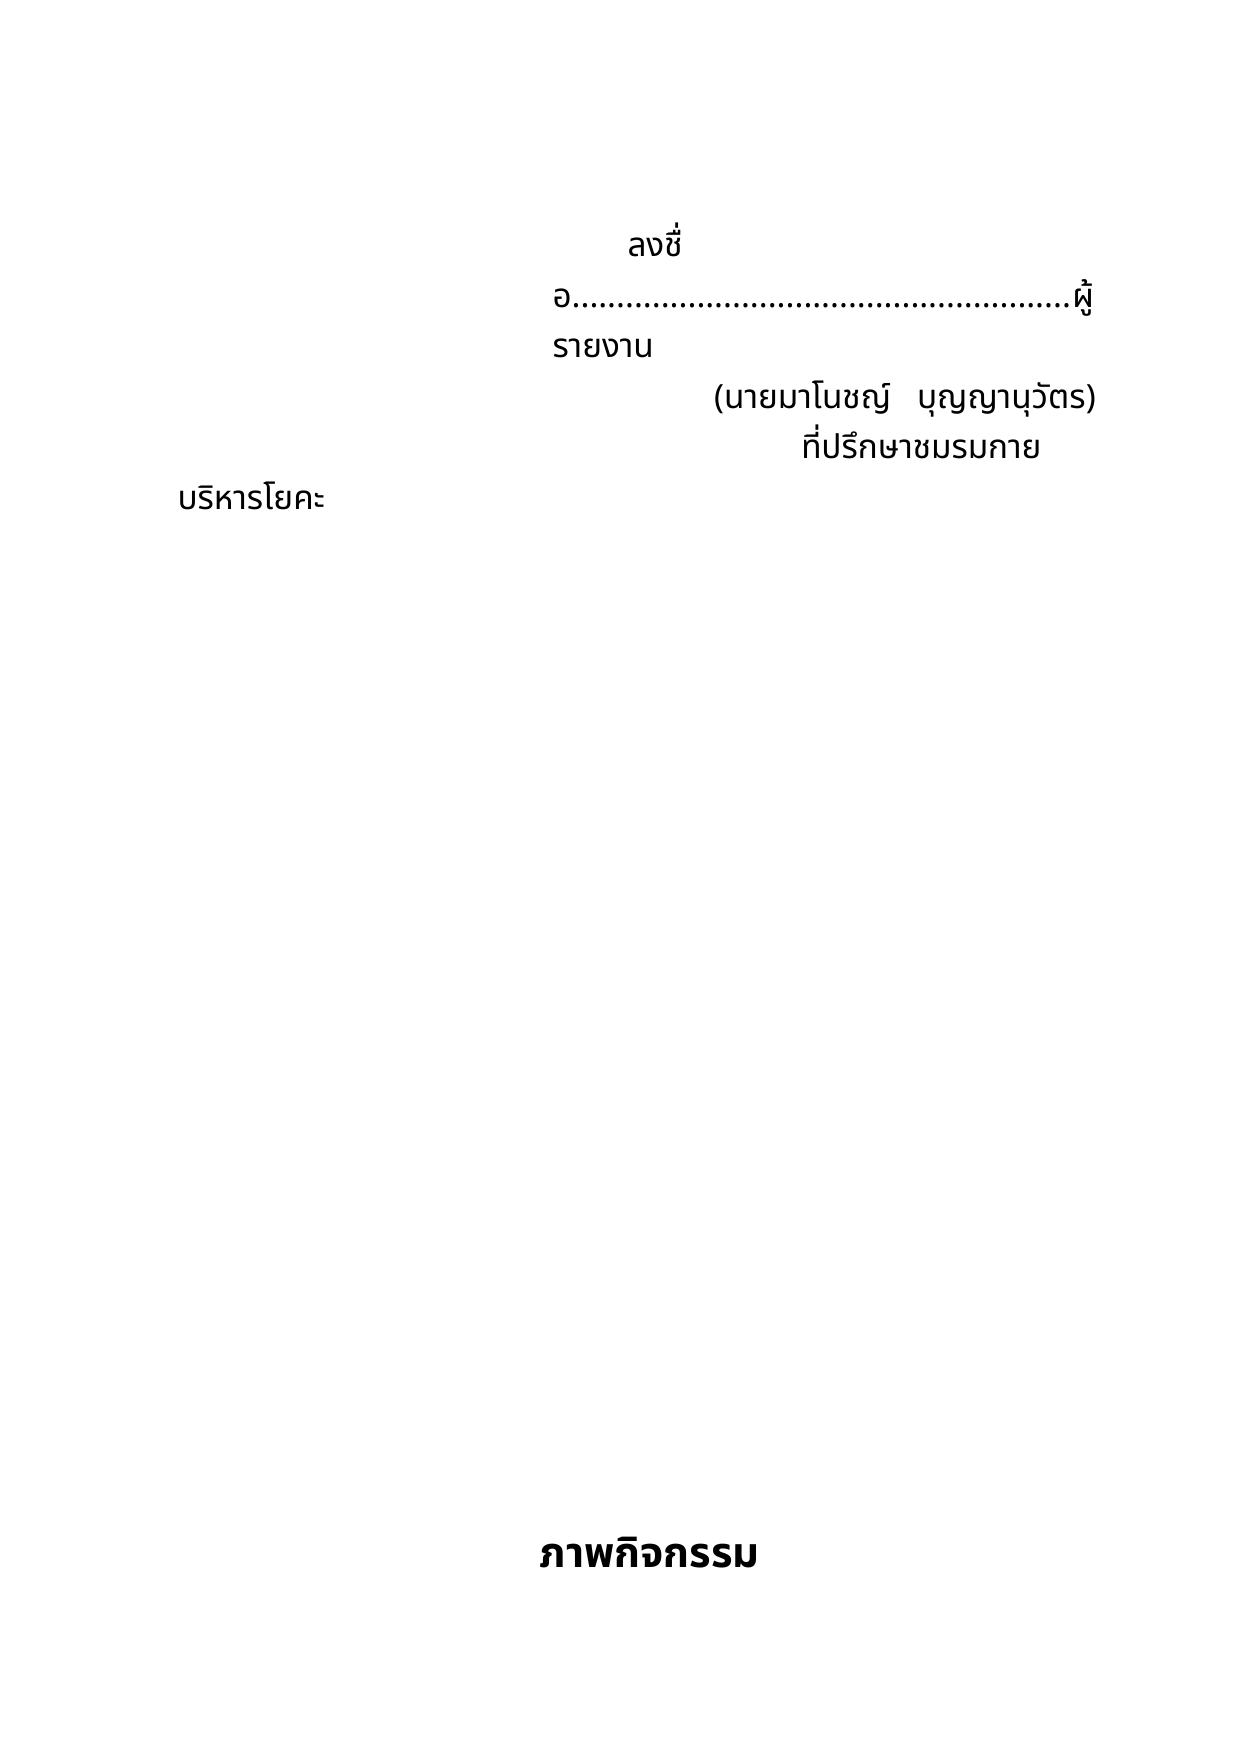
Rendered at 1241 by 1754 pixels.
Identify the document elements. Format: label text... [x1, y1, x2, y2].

text (นายมาโนชญ์ บุญญานุวัตร) [177, 373, 1122, 423]
text ที่ปรึกษาชมรมกายบริหารโยคะ [177, 423, 1122, 524]
text ลงชื่อ........................................................ผู้รายงาน [552, 221, 1122, 373]
text ภาพกิจกรรม [177, 1523, 1122, 1586]
